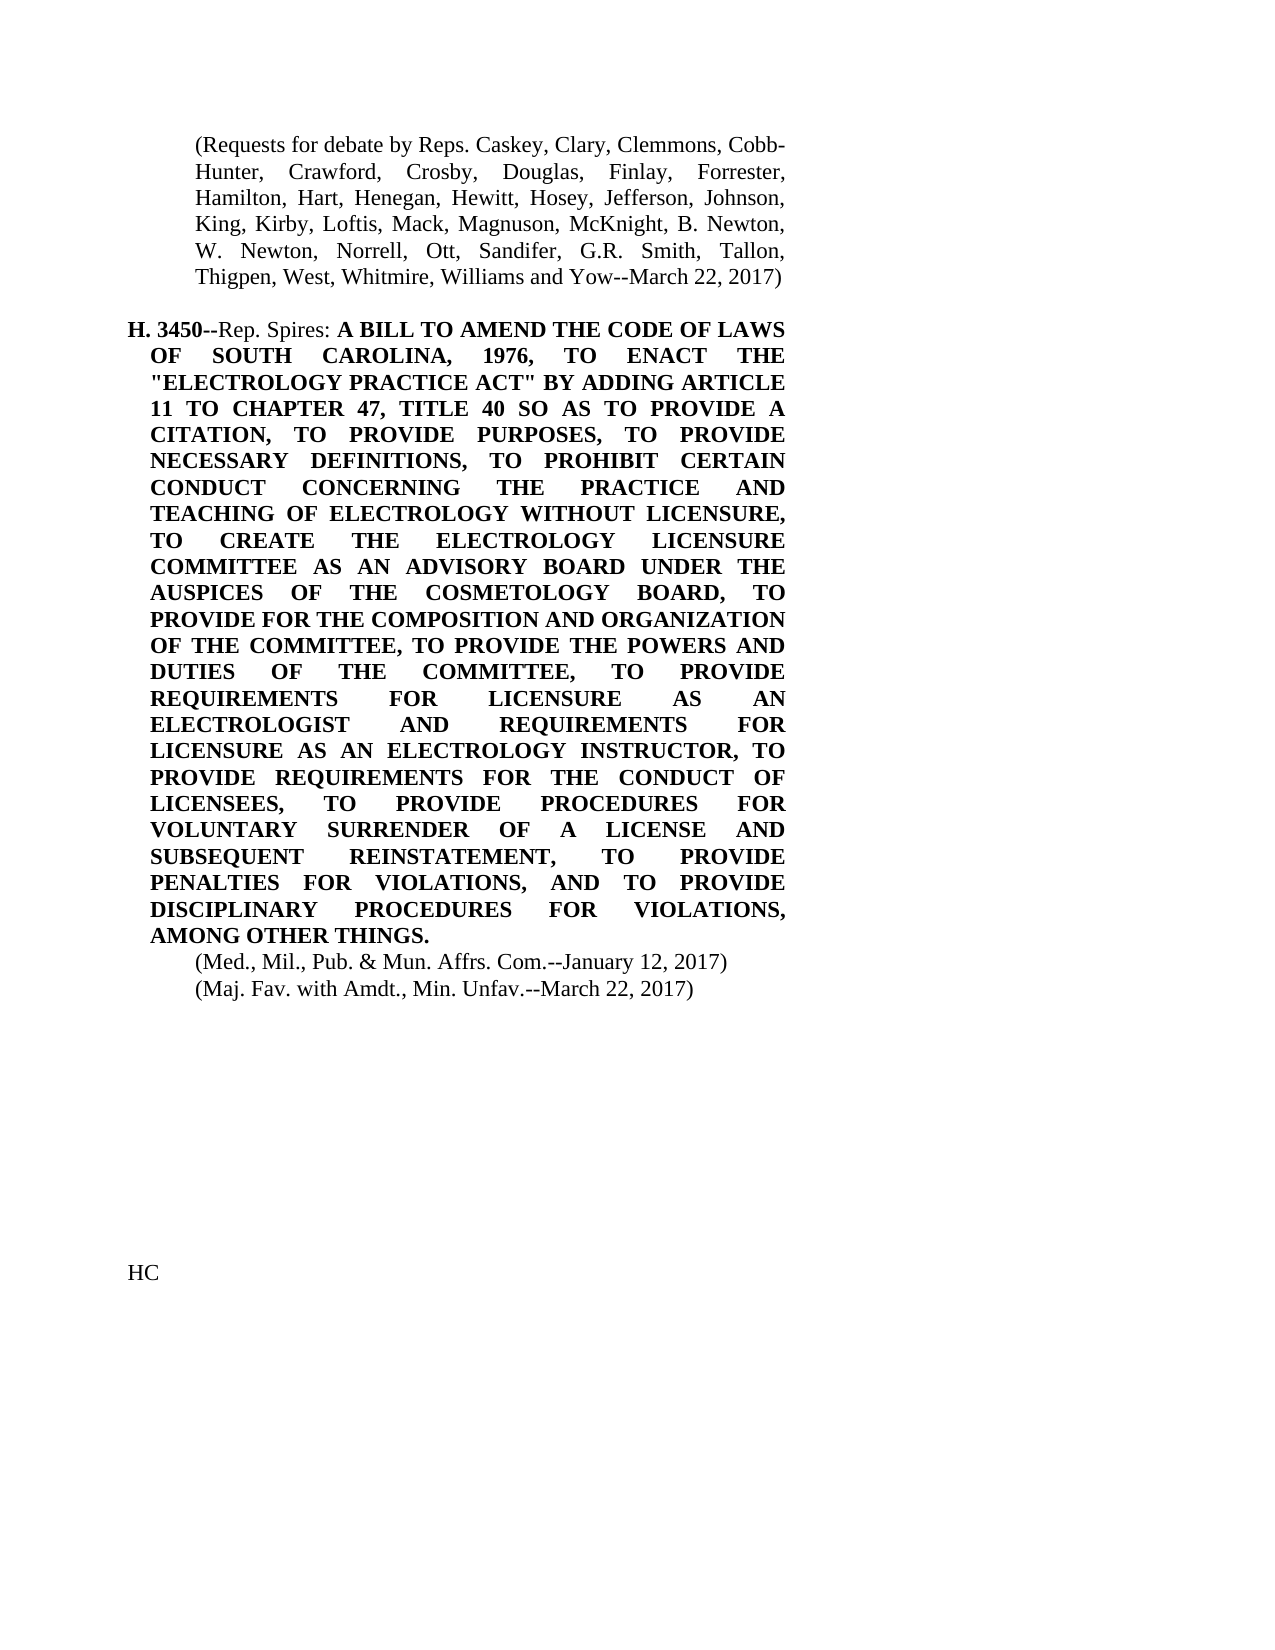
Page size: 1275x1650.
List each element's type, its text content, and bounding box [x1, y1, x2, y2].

text (Med., Mil., Pub. & Mun. Affrs. Com.--January 12, 2017) [195, 948, 786, 975]
text (Requests for debate by Reps. Caskey, Clary, Clemmons, Cobb-Hunter, Crawford, Crosby, Douglas, Finlay, Forrester, Hamilton, Hart, Henegan, Hewitt, Hosey, Jefferson, Johnson, King, Kirby, Loftis, Mack, Magnuson, McKnight, B. Newton, W. Newton, Norrell, Ott, Sandifer, G.R. Smith, Tallon, Thigpen, West, Whitmire, Williams and Yow--March 22, 2017) [195, 131, 786, 289]
text H. 3450--Rep. Spires: A BILL TO AMEND THE CODE OF LAWS OF SOUTH CAROLINA, 1976, TO ENACT THE "ELECTROLOGY PRACTICE ACT" BY ADDING ARTICLE 11 TO CHAPTER 47, TITLE 40 SO AS TO PROVIDE A CITATION, TO PROVIDE PURPOSES, TO PROVIDE NECESSARY DEFINITIONS, TO PROHIBIT CERTAIN CONDUCT CONCERNING THE PRACTICE AND TEACHING OF ELECTROLOGY WITHOUT LICENSURE, TO CREATE THE ELECTROLOGY LICENSURE COMMITTEE AS AN ADVISORY BOARD UNDER THE AUSPICES OF THE COSMETOLOGY BOARD, TO PROVIDE FOR THE COMPOSITION AND ORGANIZATION OF THE COMMITTEE, TO PROVIDE THE POWERS AND DUTIES OF THE COMMITTEE, TO PROVIDE REQUIREMENTS FOR LICENSURE AS AN ELECTROLOGIST AND REQUIREMENTS FOR LICENSURE AS AN ELECTROLOGY INSTRUCTOR, TO PROVIDE REQUIREMENTS FOR THE CONDUCT OF LICENSEES, TO PROVIDE PROCEDURES FOR VOLUNTARY SURRENDER OF A LICENSE AND SUBSEQUENT REINSTATEMENT, TO PROVIDE PENALTIES FOR VIOLATIONS, AND TO PROVIDE DISCIPLINARY PROCEDURES FOR VIOLATIONS, AMONG OTHER THINGS. [127, 316, 786, 948]
text (Maj. Fav. with Amdt., Min. Unfav.--March 22, 2017) [195, 975, 786, 1001]
